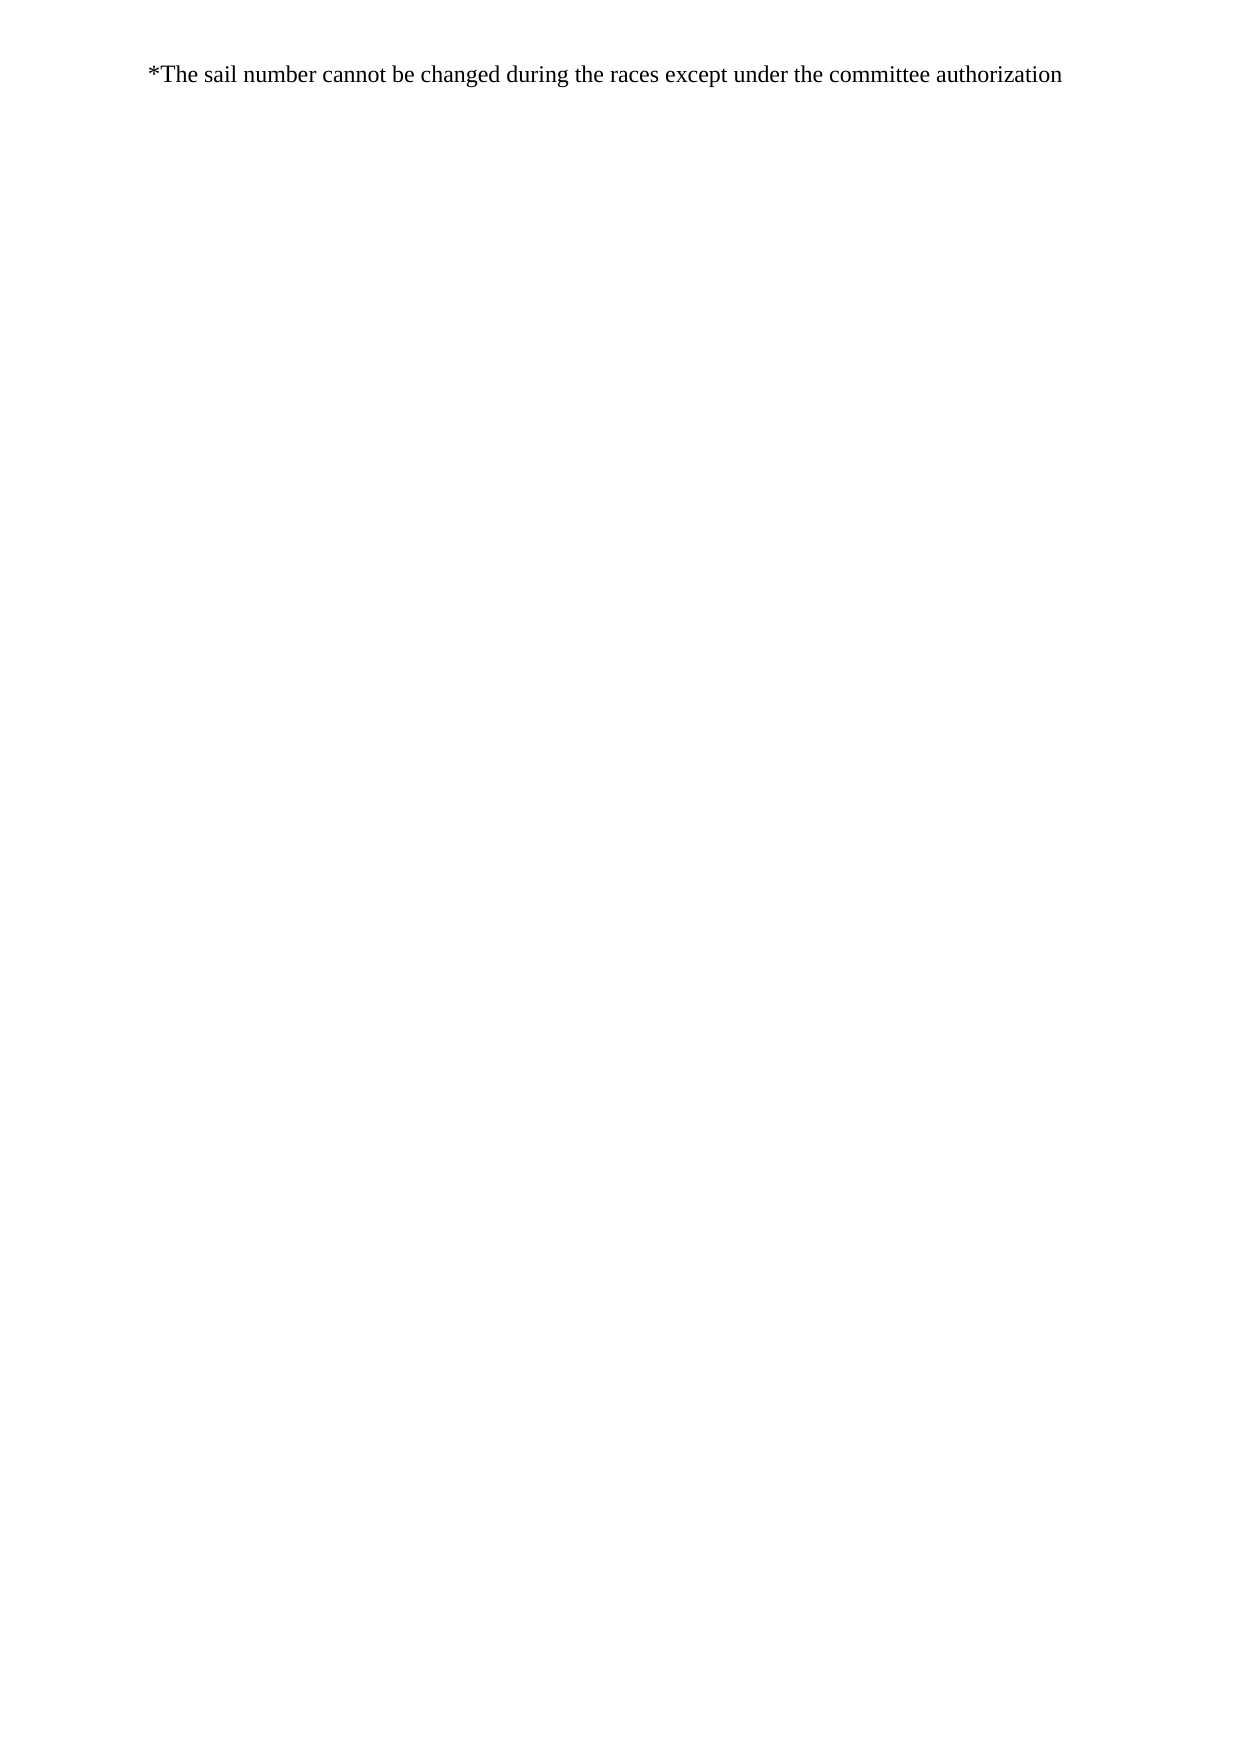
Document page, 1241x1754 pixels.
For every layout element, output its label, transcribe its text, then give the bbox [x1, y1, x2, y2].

text *The sail number cannot be changed during the races except under the committee authorization [148, 59, 1093, 88]
